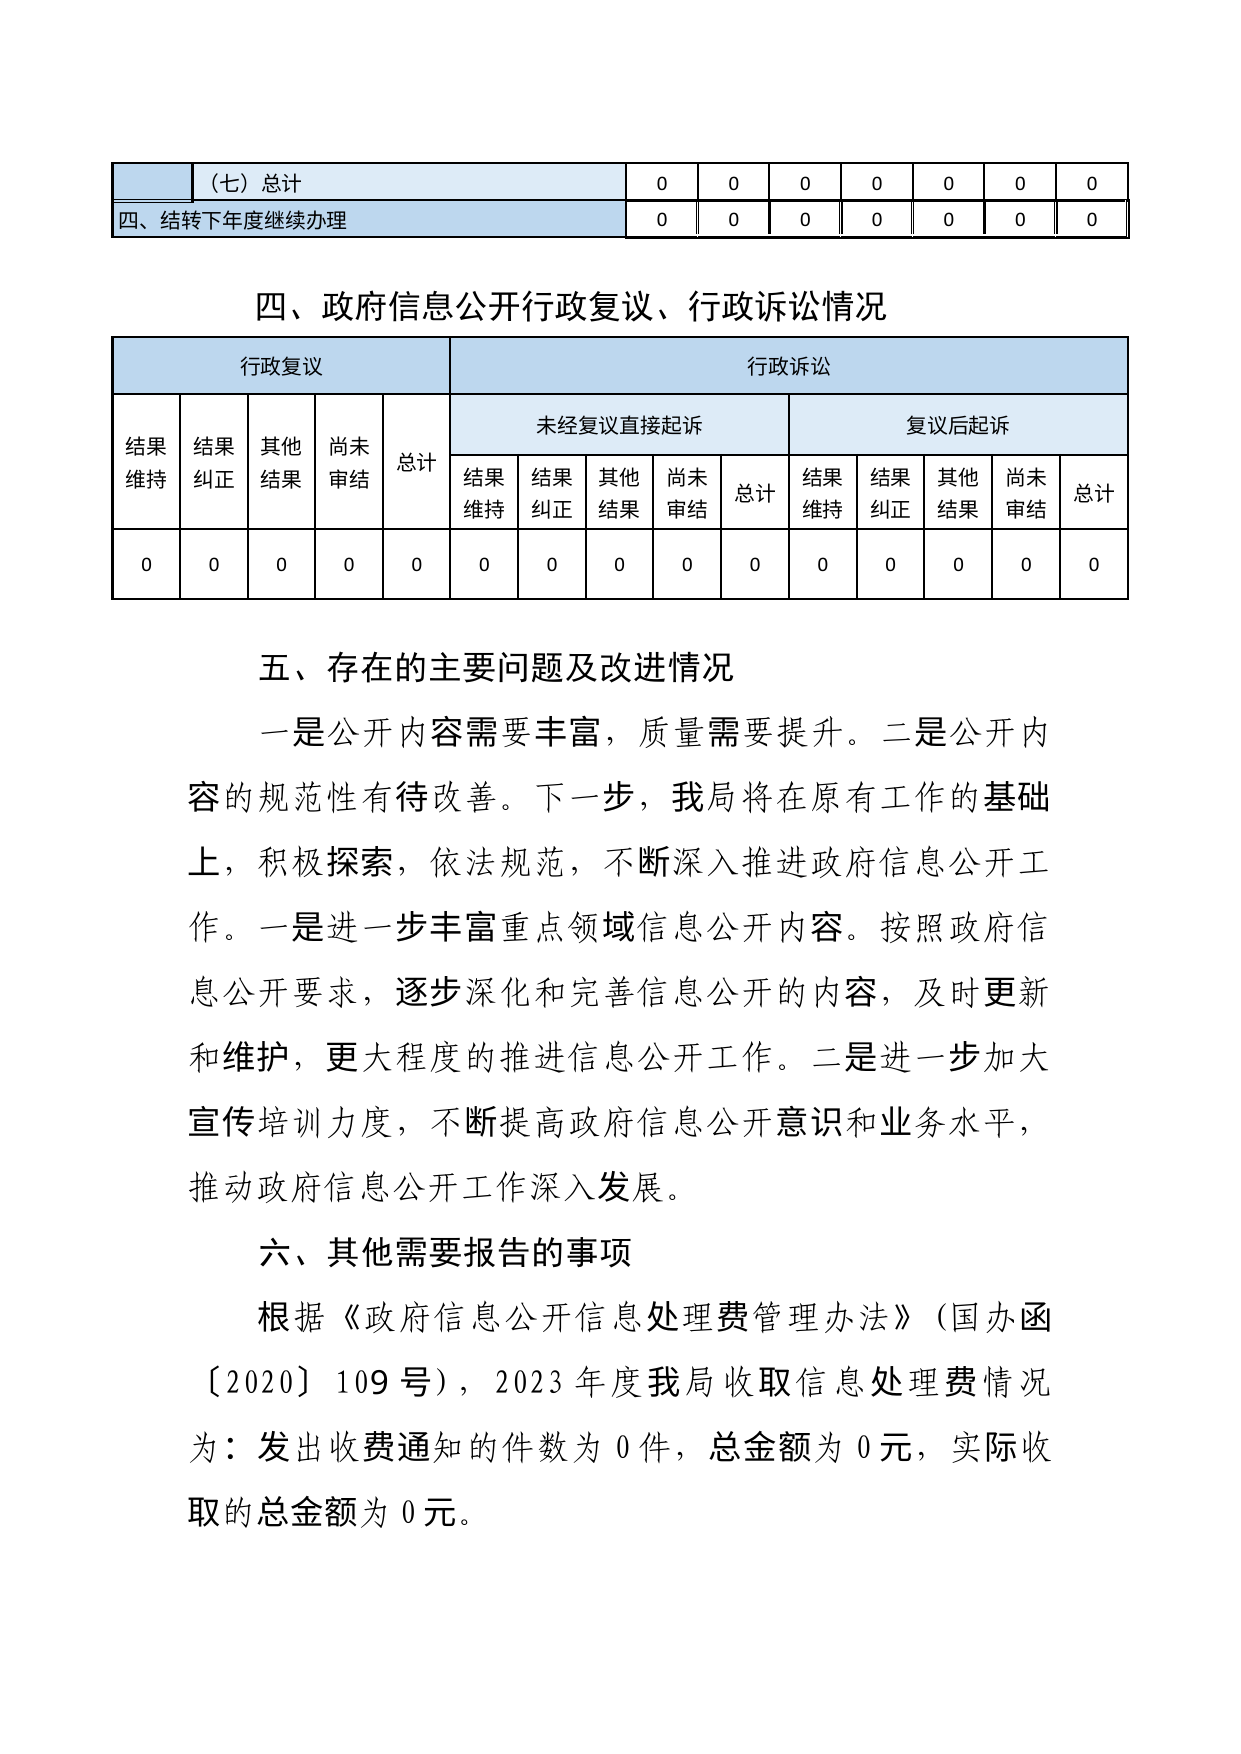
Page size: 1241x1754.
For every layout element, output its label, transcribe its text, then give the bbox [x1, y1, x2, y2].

text 一是公开内容需要丰富，质量需要提升。二是公开内容的规范性有待改善。下一步，我局将在原有工作的基础上，积极探索，依法规范，不断深入推进政府信息公开工作。一是进一步丰富重点领域信息公开内容。按照政府信息公开要求，逐步深化和完善信息公开的内容，及时更新和维护，更大程度的推进信息公开工作。二是进一步加大宣传培训力度，不断提高政府信息公开意识和业务水平，推动政府信息公开工作深入发展。 [187, 698, 1053, 1218]
table_cell 0 [451, 530, 517, 598]
table_cell 0 [842, 164, 912, 199]
table_cell 0 [181, 530, 247, 598]
table_cell 结果 维持 [451, 456, 517, 528]
table_cell 0 [698, 202, 769, 236]
table_cell 0 [384, 530, 449, 598]
table_cell 总计 [722, 456, 788, 528]
table_cell 总计 [1061, 456, 1127, 528]
table_cell 0 [699, 164, 768, 199]
table_cell 总计 [384, 395, 449, 528]
table_header 行政诉讼 [451, 338, 1127, 393]
table_cell 0 [654, 530, 720, 598]
table_cell 0 [627, 202, 698, 236]
text 根据《政府信息公开信息处理费管理办法》(国办函〔2020〕109号)，2023年度我局收取信息处理费情况为：发出收费通知的件数为0件，总金额为0元，实际收取的总金额为0元。 [187, 1283, 1053, 1543]
table_cell 结果维持 [114, 395, 179, 528]
text 四、政府信息公开行政复议、行政诉讼情况 [187, 271, 1053, 336]
table_cell 0 [1061, 530, 1127, 598]
table_cell （七）总计 [194, 164, 625, 199]
table_cell 尚未 审结 [654, 456, 720, 528]
table_cell 0 [984, 202, 1056, 236]
text 五、存在的主要问题及改进情况 [187, 633, 1053, 698]
table_cell 0 [249, 530, 314, 598]
table_cell 0 [993, 530, 1059, 598]
table_cell 0 [914, 164, 983, 199]
table_cell 0 [769, 202, 841, 236]
table_cell 结果 纠正 [181, 395, 247, 528]
table_cell 其他 结果 [925, 456, 991, 528]
table_cell 其他 结果 [249, 395, 314, 528]
table_cell 0 [627, 164, 697, 199]
table_cell 0 [1057, 164, 1127, 199]
table_cell 0 [770, 164, 840, 199]
table_cell 0 [722, 530, 788, 598]
table_header 行政复议 [114, 338, 449, 393]
text 六、其他需要报告的事项 [187, 1218, 1053, 1283]
table_cell 0 [519, 530, 585, 598]
table_cell 未经复议直接起诉 [451, 395, 788, 454]
table_cell 0 [985, 164, 1055, 199]
table_cell 四、结转下年度继续办理 [114, 201, 625, 236]
table_cell 尚未 审结 [993, 456, 1059, 528]
table_cell 复议后起诉 [790, 395, 1127, 454]
table_cell 其他 结果 [587, 456, 652, 528]
table_cell 0 [913, 202, 984, 236]
table_cell 0 [587, 530, 652, 598]
table_cell 结果 纠正 [519, 456, 585, 528]
table_cell 0 [925, 530, 991, 598]
table_cell 0 [858, 530, 923, 598]
table_cell 0 [316, 530, 382, 598]
table_cell 0 [114, 530, 179, 598]
table_cell 尚未 审结 [316, 395, 382, 528]
table_cell 结果 纠正 [858, 456, 923, 528]
table_cell 0 [841, 202, 913, 236]
table_cell 0 [1056, 200, 1126, 236]
table_cell 结果 维持 [790, 456, 856, 528]
table_cell 0 [790, 530, 856, 598]
